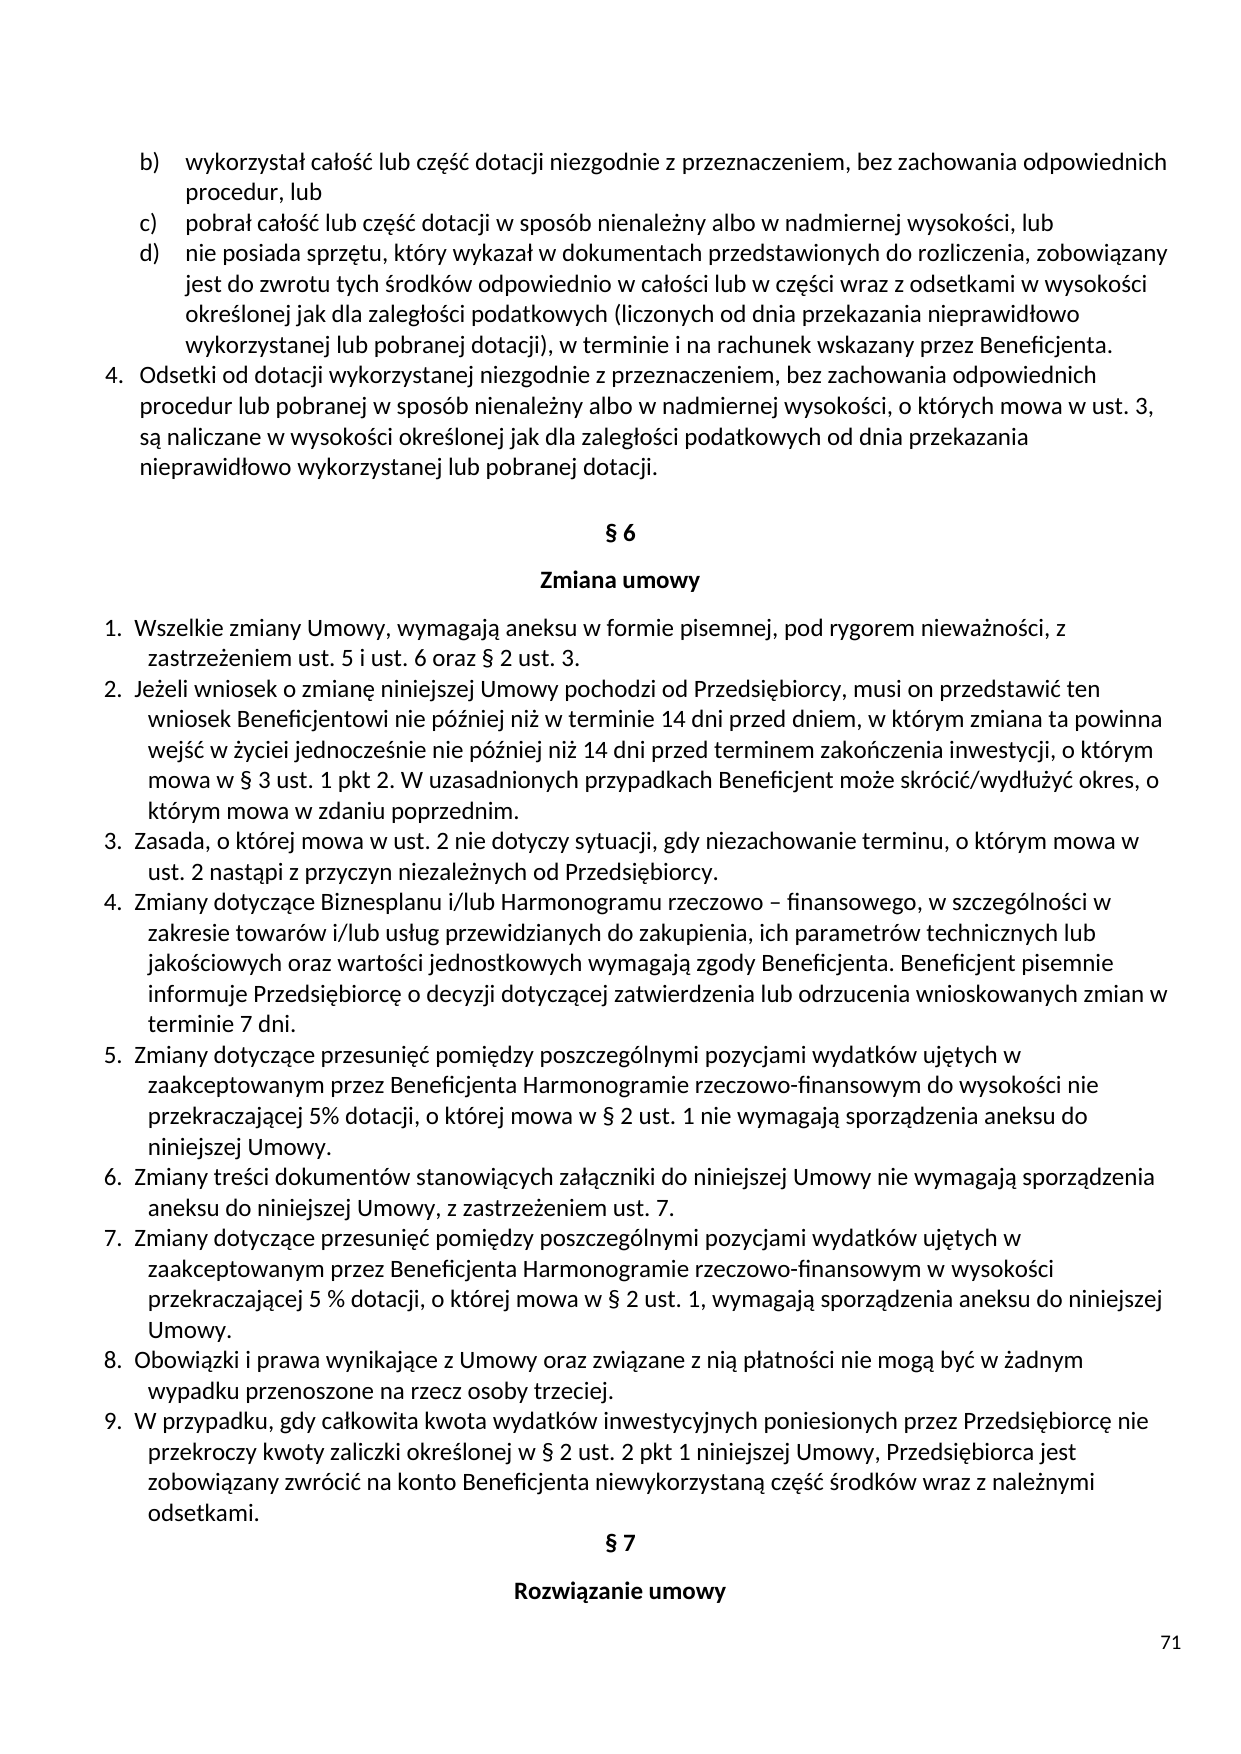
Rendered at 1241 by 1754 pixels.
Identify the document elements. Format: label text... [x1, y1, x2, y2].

list nie posiada sprzętu, który wykazał w dokumentach przedstawionych do rozliczenia, zobowiązany jest do zwrotu tych środków odpowiednio w całości lub w części wraz z odsetkami w wysokości określonej jak dla zaległości podatkowych (liczonych od dnia przekazania nieprawidłowo wykorzystanej lub pobranej dotacji), w terminie i na rachunek wskazany przez Beneficjenta. [139, 238, 1181, 360]
list Zmiany treści dokumentów stanowiących załączniki do niniejszej Umowy nie wymagają sporządzenia aneksu do niniejszej Umowy, z zastrzeżeniem ust. 7. [103, 1161, 1181, 1222]
list Obowiązki i prawa wynikające z Umowy oraz związane z nią płatności nie mogą być w żadnym wypadku przenoszone na rzecz osoby trzeciej. [103, 1344, 1181, 1405]
text Zmiana umowy [59, 564, 1181, 595]
text Rozwiązanie umowy [59, 1575, 1181, 1605]
list Zmiany dotyczące przesunięć pomiędzy poszczególnymi pozycjami wydatków ujętych w zaakceptowanym przez Beneficjenta Harmonogramie rzeczowo-finansowym w wysokości przekraczającej 5 % dotacji, o której mowa w § 2 ust. 1, wymagają sporządzenia aneksu do niniejszej Umowy. [103, 1222, 1181, 1344]
list Jeżeli wniosek o zmianę niniejszej Umowy pochodzi od Przedsiębiorcy, musi on przedstawić ten wniosek Beneficjentowi nie później niż w terminie 14 dni przed dniem, w którym zmiana ta powinna wejść w życiei jednocześnie nie później niż 14 dni przed terminem zakończenia inwestycji, o którym mowa w § 3 ust. 1 pkt 2. W uzasadnionych przypadkach Beneficjent może skrócić/wydłużyć okres, o którym mowa w zdaniu poprzednim. [103, 673, 1181, 825]
list Zasada, o której mowa w ust. 2 nie dotyczy sytuacji, gdy niezachowanie terminu, o którym mowa w ust. 2 nastąpi z przyczyn niezależnych od Przedsiębiorcy. [103, 825, 1181, 886]
list Zmiany dotyczące Biznesplanu i/lub Harmonogramu rzeczowo – finansowego, w szczególności w zakresie towarów i/lub usług przewidzianych do zakupienia, ich parametrów technicznych lub jakościowych oraz wartości jednostkowych wymagają zgody Beneficjenta. Beneficjent pisemnie informuje Przedsiębiorcę o decyzji dotyczącej zatwierdzenia lub odrzucenia wnioskowanych zmian w terminie 7 dni. [103, 886, 1181, 1039]
text § 6 [59, 517, 1181, 547]
list pobrał całość lub część dotacji w sposób nienależny albo w nadmiernej wysokości, lub [139, 207, 1181, 238]
list Wszelkie zmiany Umowy, wymagają aneksu w formie pisemnej, pod rygorem nieważności, z zastrzeżeniem ust. 5 i ust. 6 oraz § 2 ust. 3. [103, 612, 1181, 673]
list wykorzystał całość lub część dotacji niezgodnie z przeznaczeniem, bez zachowania odpowiednich procedur, lub [139, 146, 1181, 207]
text § 7 [59, 1527, 1181, 1558]
list Zmiany dotyczące przesunięć pomiędzy poszczególnymi pozycjami wydatków ujętych w zaakceptowanym przez Beneficjenta Harmonogramie rzeczowo-finansowym do wysokości nie przekraczającej 5% dotacji, o której mowa w § 2 ust. 1 nie wymagają sporządzenia aneksu do niniejszej Umowy. [103, 1039, 1181, 1161]
list Odsetki od dotacji wykorzystanej niezgodnie z przeznaczeniem, bez zachowania odpowiednich procedur lub pobranej w sposób nienależny albo w nadmiernej wysokości, o których mowa w ust. 3, są naliczane w wysokości określonej jak dla zaległości podatkowych od dnia przekazania nieprawidłowo wykorzystanej lub pobranej dotacji. [105, 360, 1181, 482]
list W przypadku, gdy całkowita kwota wydatków inwestycyjnych poniesionych przez Przedsiębiorcę nie przekroczy kwoty zaliczki określonej w § 2 ust. 2 pkt 1 niniejszej Umowy, Przedsiębiorca jest zobowiązany zwrócić na konto Beneficjenta niewykorzystaną część środków wraz z należnymi odsetkami. [103, 1405, 1181, 1527]
